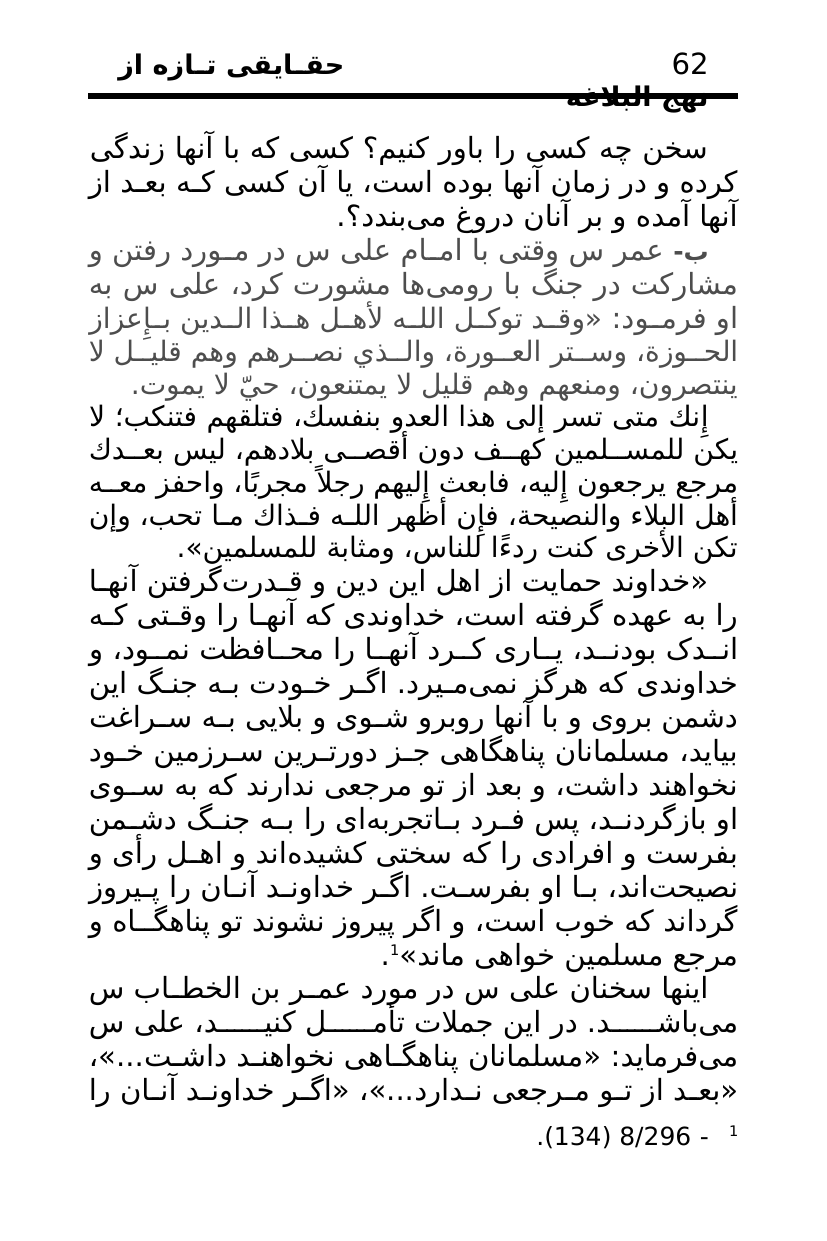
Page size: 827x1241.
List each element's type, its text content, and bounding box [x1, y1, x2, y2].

text «خداوند حمایت از اهل این دین و قدرت‌گرفتن آنها را به عهده گرفته است، خداوندی که آنها را وقتی که اندک بودند، یاری کرد آنها را محافظت نمود، و خداوندی که هرگز نمی‌میرد. اگر خودت به جنگ این دشمن بروی و با آنها روبرو شوی و بلایی به سراغت بیاید، مسلمانان پناهگاهی جز دورترین سرزمین خود نخواهند داشت، و بعد از تو مرجعی ندارند که به سوی او بازگردند، پس فرد باتجربه‌ای را به جنگ دشمن بفرست و افرادی را که سختی‌ کشیده‌اند و اهل رأی و نصیحت‌اند، با او بفرست. اگر خداوند آنان را پیروز گرداند که خوب است، و اگر پیروز نشوند تو پناهگاه و مرجع مسلمین خواهی ماند». [89, 564, 738, 972]
text سخن چه کسی را باور کنیم؟ کسی که با آنها زندگی کرده و در زمان آنها بوده است، یا آن کسی که بعد از آنها آمده و بر آنان دروغ می‌بندد؟. [89, 132, 738, 233]
text ب- عمر س وقتی با امام علی س در مورد رفتن و مشارکت در جنگ با رومی‌ها مشورت کرد، علی س به او فرمود: «وقد توكل الله لأهل هذا الدين بإِعزاز الحوزة، وستر العورة، والذي نصرهم وهم قليل لا ينتصرون، ومنعهم وهم قليل لا يمتنعون، حيّ لا يموت. [89, 233, 738, 401]
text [89, 972, 738, 1108]
text إِنك متى تسر إلى هذا العدو بنفسك، فتلقهم فتنكب؛ لا يكن للمسلمين كهف دون أقصى بلادهم، ليس بعدك مرجع يرجعون إِليه، فابعث إِليهم رجلاً مجربًا، واحفز معه أهل البلاء والنصيحة، فإِن أظهر الله فذاك ما تحب، وإن تكن الأخرى كنت ردءًا للناس، ومثابة للمسلمين». [89, 401, 738, 564]
